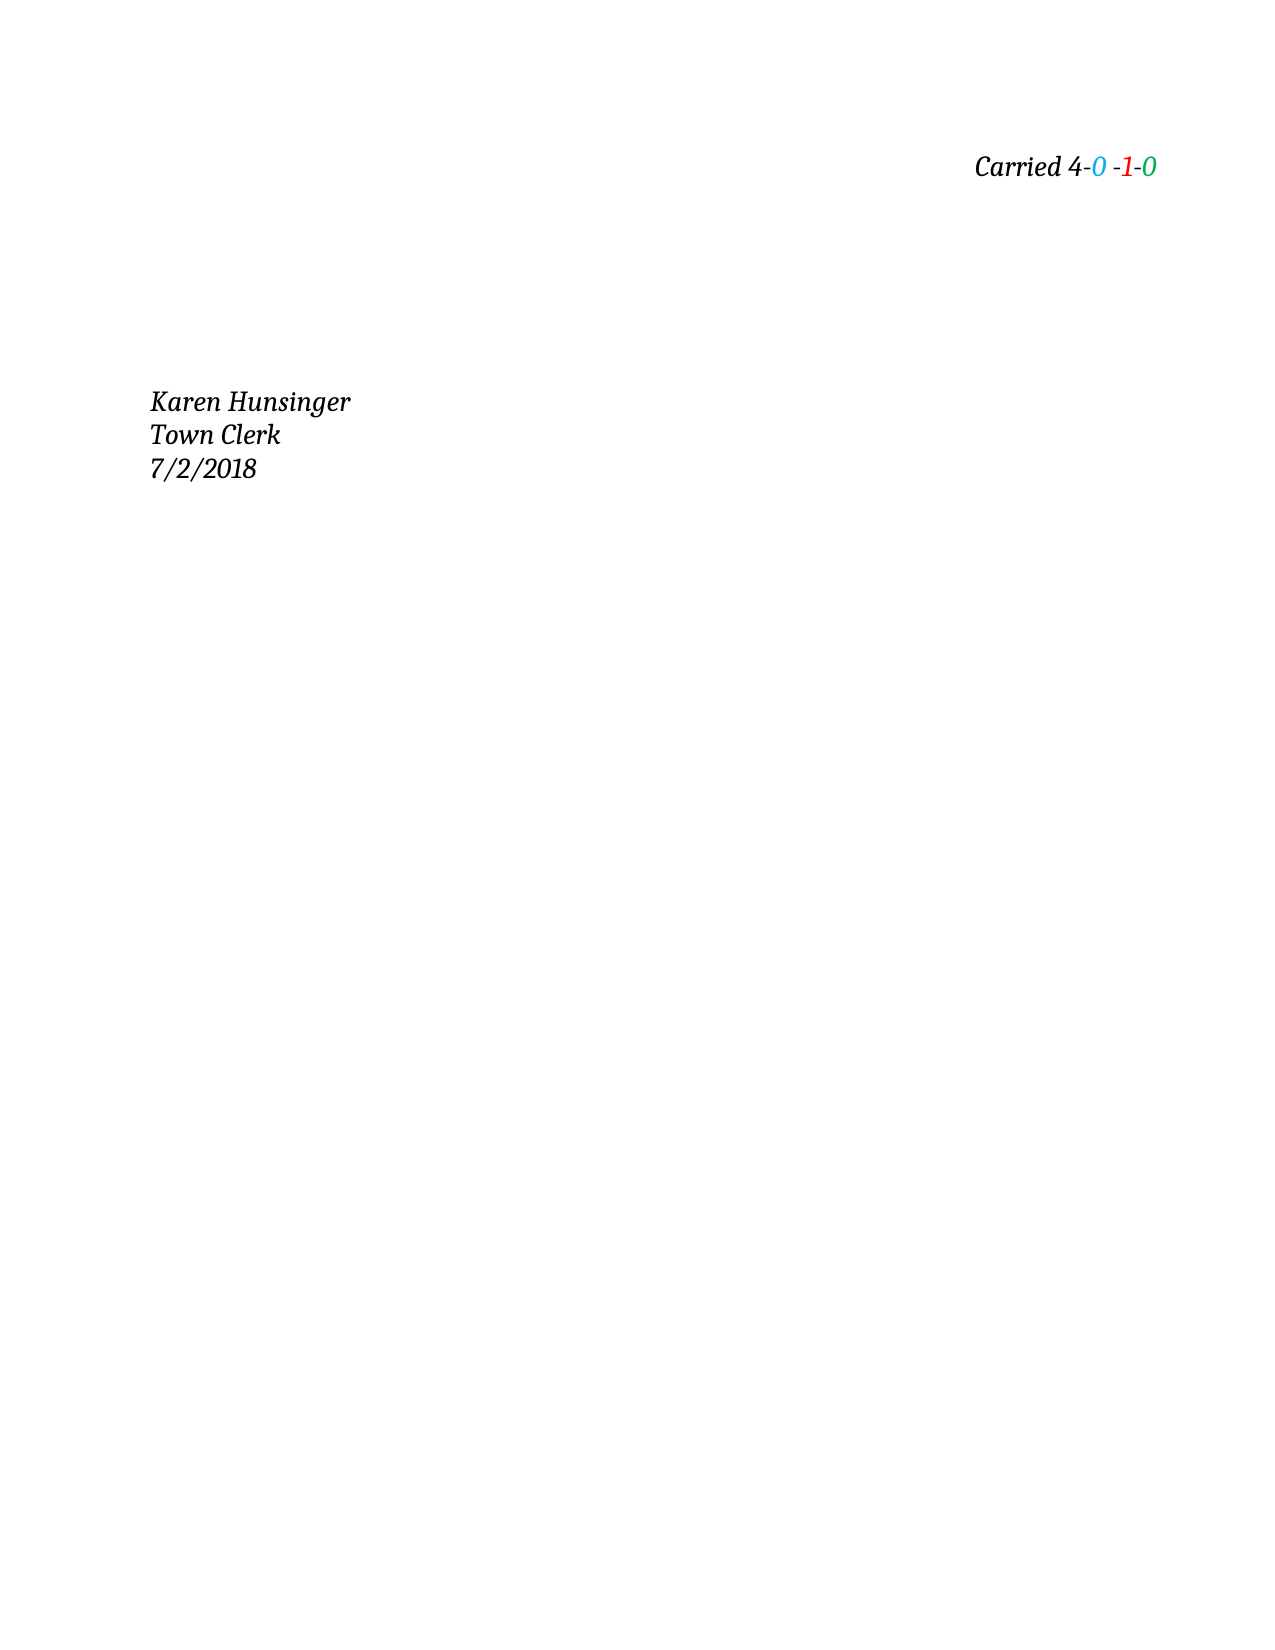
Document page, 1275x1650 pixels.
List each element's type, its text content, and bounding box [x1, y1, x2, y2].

text 7/2/2018 [150, 452, 1185, 485]
text Carried 4-0 -1-0 [225, 150, 1185, 183]
text Karen Hunsinger [150, 385, 1185, 418]
text Town Clerk [150, 418, 1185, 452]
